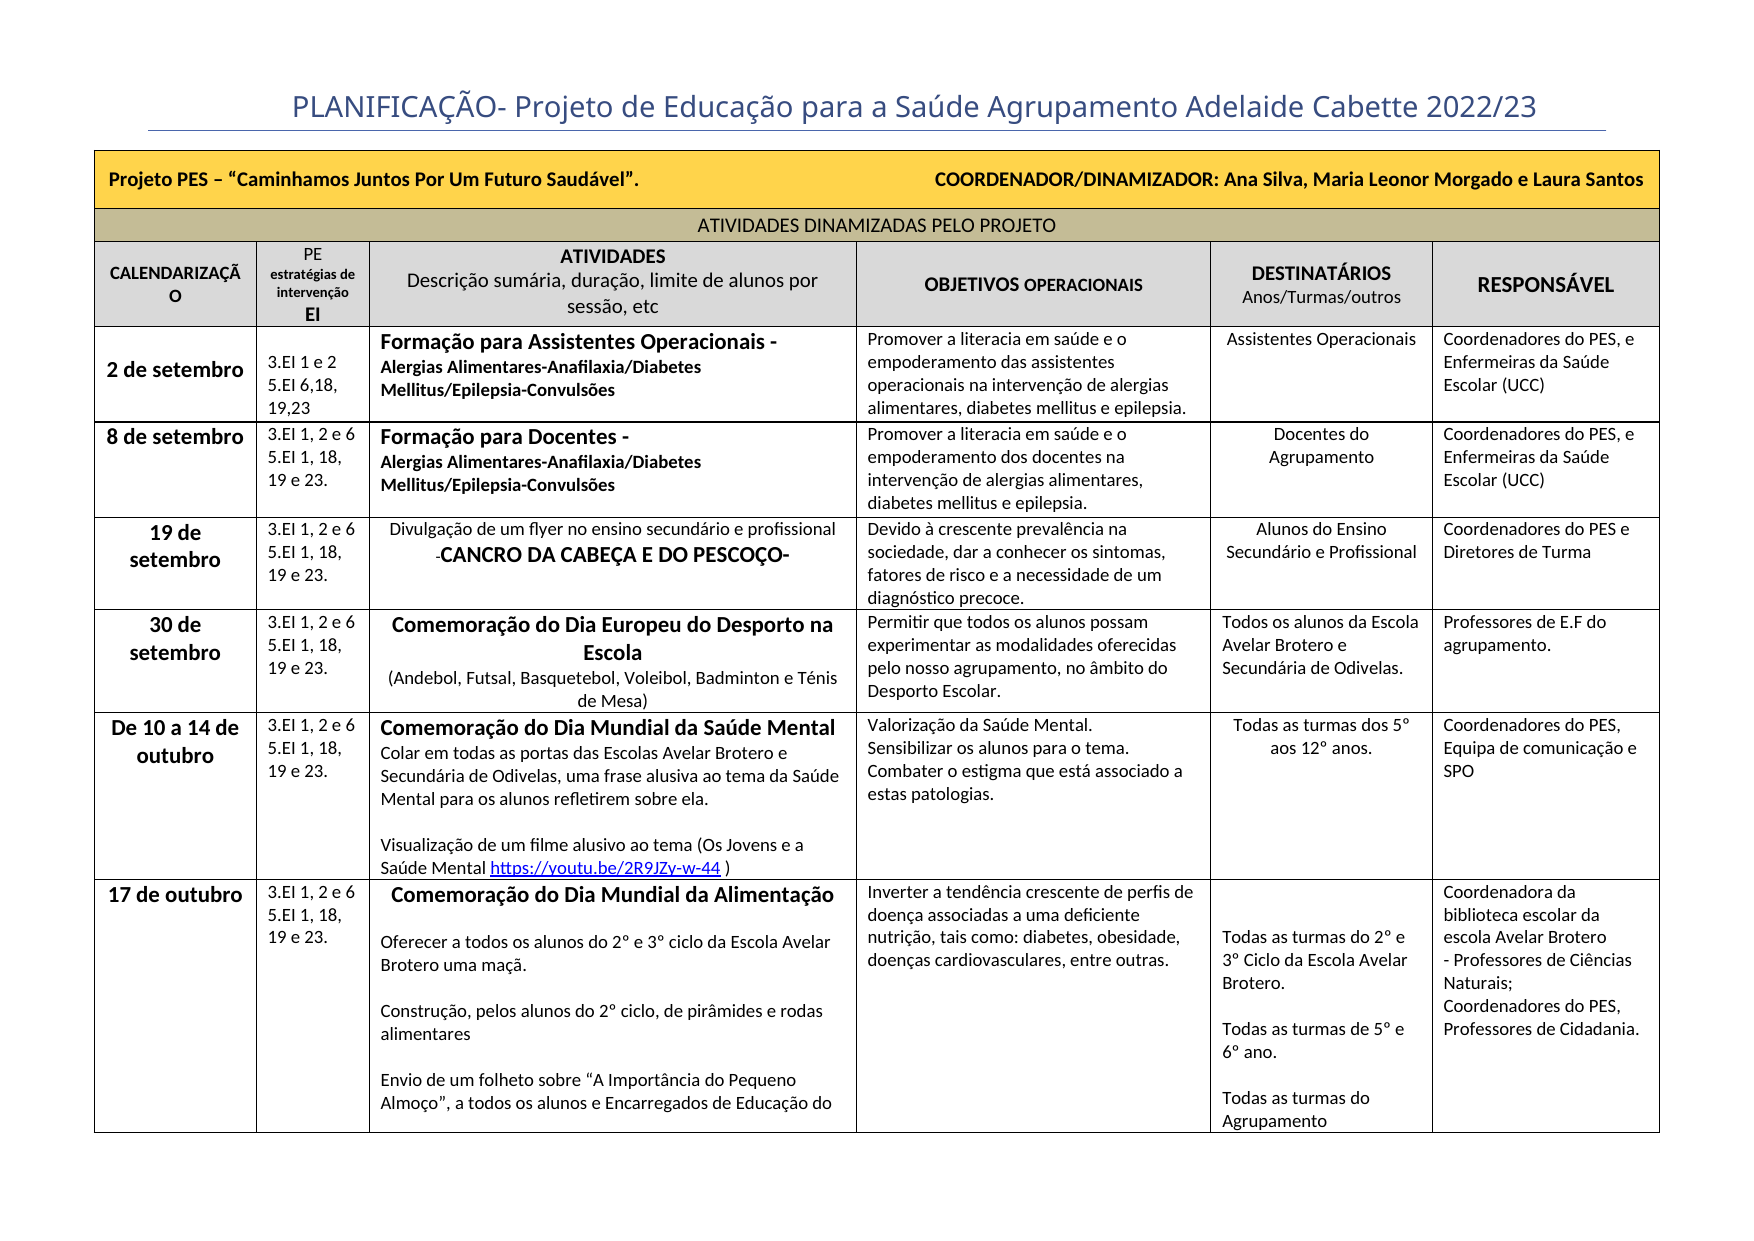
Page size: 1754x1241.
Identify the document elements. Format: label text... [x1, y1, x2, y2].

table_cell Coordenadores do PES e Diretores de Turma [1433, 518, 1659, 609]
table_cell 3.EI 1, 2 e 6 5.EI 1, 18, 19 e 23. [257, 423, 369, 517]
table_cell 3.EI 1 e 2 5.EI 6,18, 19,23 [257, 327, 369, 421]
table_cell Todos os alunos da Escola Avelar Brotero e Secundária de Odivelas. [1211, 610, 1432, 712]
table_cell Docentes do Agrupamento [1211, 423, 1432, 517]
table_cell 30 de setembro [95, 610, 256, 712]
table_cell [857, 880, 1210, 1132]
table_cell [1211, 880, 1432, 1132]
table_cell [370, 880, 856, 1132]
table_cell 8 de setembro [95, 423, 256, 517]
table_cell OBJETIVOS OPERACIONAIS [857, 242, 1210, 326]
table_cell Professores de E.F do agrupamento. [1433, 610, 1659, 712]
table_cell Formação para Assistentes Operacionais - Alergias Alimentares-Anafilaxia/Diabetes Mellitus/Epilepsia-Convulsões [370, 327, 856, 421]
table_cell RESPONSÁVEL [1433, 242, 1659, 326]
table_cell Divulgação de um flyer no ensino secundário e profissional -CANCRO DA CABEÇA E DO PESCOÇO- [370, 518, 856, 609]
table_cell Coordenadores do PES, e Enfermeiras da Saúde Escolar (UCC) [1433, 423, 1659, 517]
table_cell Comemoração do Dia Mundial da Saúde Mental Colar em todas as portas das Escolas Avelar Brotero e Secundária de Odivelas, uma frase alusiva ao tema da Saúde Mental para os alunos refletirem sobre ela. Visualização de um filme alusivo ao tema (Os Jovens e a Saúde Mental https://youtu.be/2R9JZy-w-44 ) [370, 713, 856, 879]
text PLANIFICAÇÃO- Projeto de Educação para a Saúde Agrupamento Adelaide Cabette 2022/23 [148, 86, 1606, 130]
table_cell Comemoração do Dia Europeu do Desporto na Escola (Andebol, Futsal, Basquetebol, Voleibol, Badminton e Ténis de Mesa) [370, 610, 856, 712]
table_cell Assistentes Operacionais [1211, 327, 1432, 421]
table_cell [1433, 880, 1659, 1132]
table_cell 3.EI 1, 2 e 6 5.EI 1, 18, 19 e 23. [257, 610, 369, 712]
table_cell Formação para Docentes - Alergias Alimentares-Anafilaxia/Diabetes Mellitus/Epilepsia-Convulsões [370, 423, 856, 517]
table_cell 2 de setembro [95, 327, 256, 421]
table_cell 3.EI 1, 2 e 6 5.EI 1, 18, 19 e 23. [257, 518, 369, 609]
table_cell Promover a literacia em saúde e o empoderamento das assistentes operacionais na intervenção de alergias alimentares, diabetes mellitus e epilepsia. [857, 327, 1210, 421]
table_cell Coordenadores do PES, Equipa de comunicação e SPO [1433, 713, 1659, 879]
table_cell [257, 880, 369, 1132]
table_cell De 10 a 14 de outubro [95, 713, 256, 879]
table_cell Valorização da Saúde Mental. Sensibilizar os alunos para o tema. Combater o estigma que está associado a estas patologias. [857, 713, 1210, 879]
table_cell Todas as turmas dos 5º aos 12º anos. [1211, 713, 1432, 879]
table_cell 3.EI 1, 2 e 6 5.EI 1, 18, 19 e 23. [257, 713, 369, 879]
table_cell Permitir que todos os alunos possam experimentar as modalidades oferecidas pelo nosso agrupamento, no âmbito do Desporto Escolar. [857, 610, 1210, 712]
table_cell Devido à crescente prevalência na sociedade, dar a conhecer os sintomas, fatores de risco e a necessidade de um diagnóstico precoce. [857, 518, 1210, 609]
table_cell PE estratégias de intervenção EI [257, 242, 369, 326]
table_cell 17 de outubro [95, 880, 256, 1132]
table_cell Promover a literacia em saúde e o empoderamento dos docentes na intervenção de alergias alimentares, diabetes mellitus e epilepsia. [857, 423, 1210, 517]
table_cell ATIVIDADES DINAMIZADAS PELO PROJETO [95, 209, 1659, 241]
table_cell DESTINATÁRIOS Anos/Turmas/outros [1211, 242, 1432, 326]
table_cell Coordenadores do PES, e Enfermeiras da Saúde Escolar (UCC) [1433, 327, 1659, 421]
table_cell CALENDARIZAÇÃO [95, 242, 256, 326]
table_header Projeto PES – “Caminhamos Juntos Por Um Futuro Saudável”. COORDENADOR/DINAMIZADOR: Ana Silva, Maria Leonor Morgado e Laura Santos [95, 151, 1659, 208]
table_cell ATIVIDADES Descrição sumária, duração, limite de alunos por sessão, etc [370, 242, 856, 326]
table_cell Alunos do Ensino Secundário e Profissional [1211, 518, 1432, 609]
table_cell 19 de setembro [95, 518, 256, 609]
